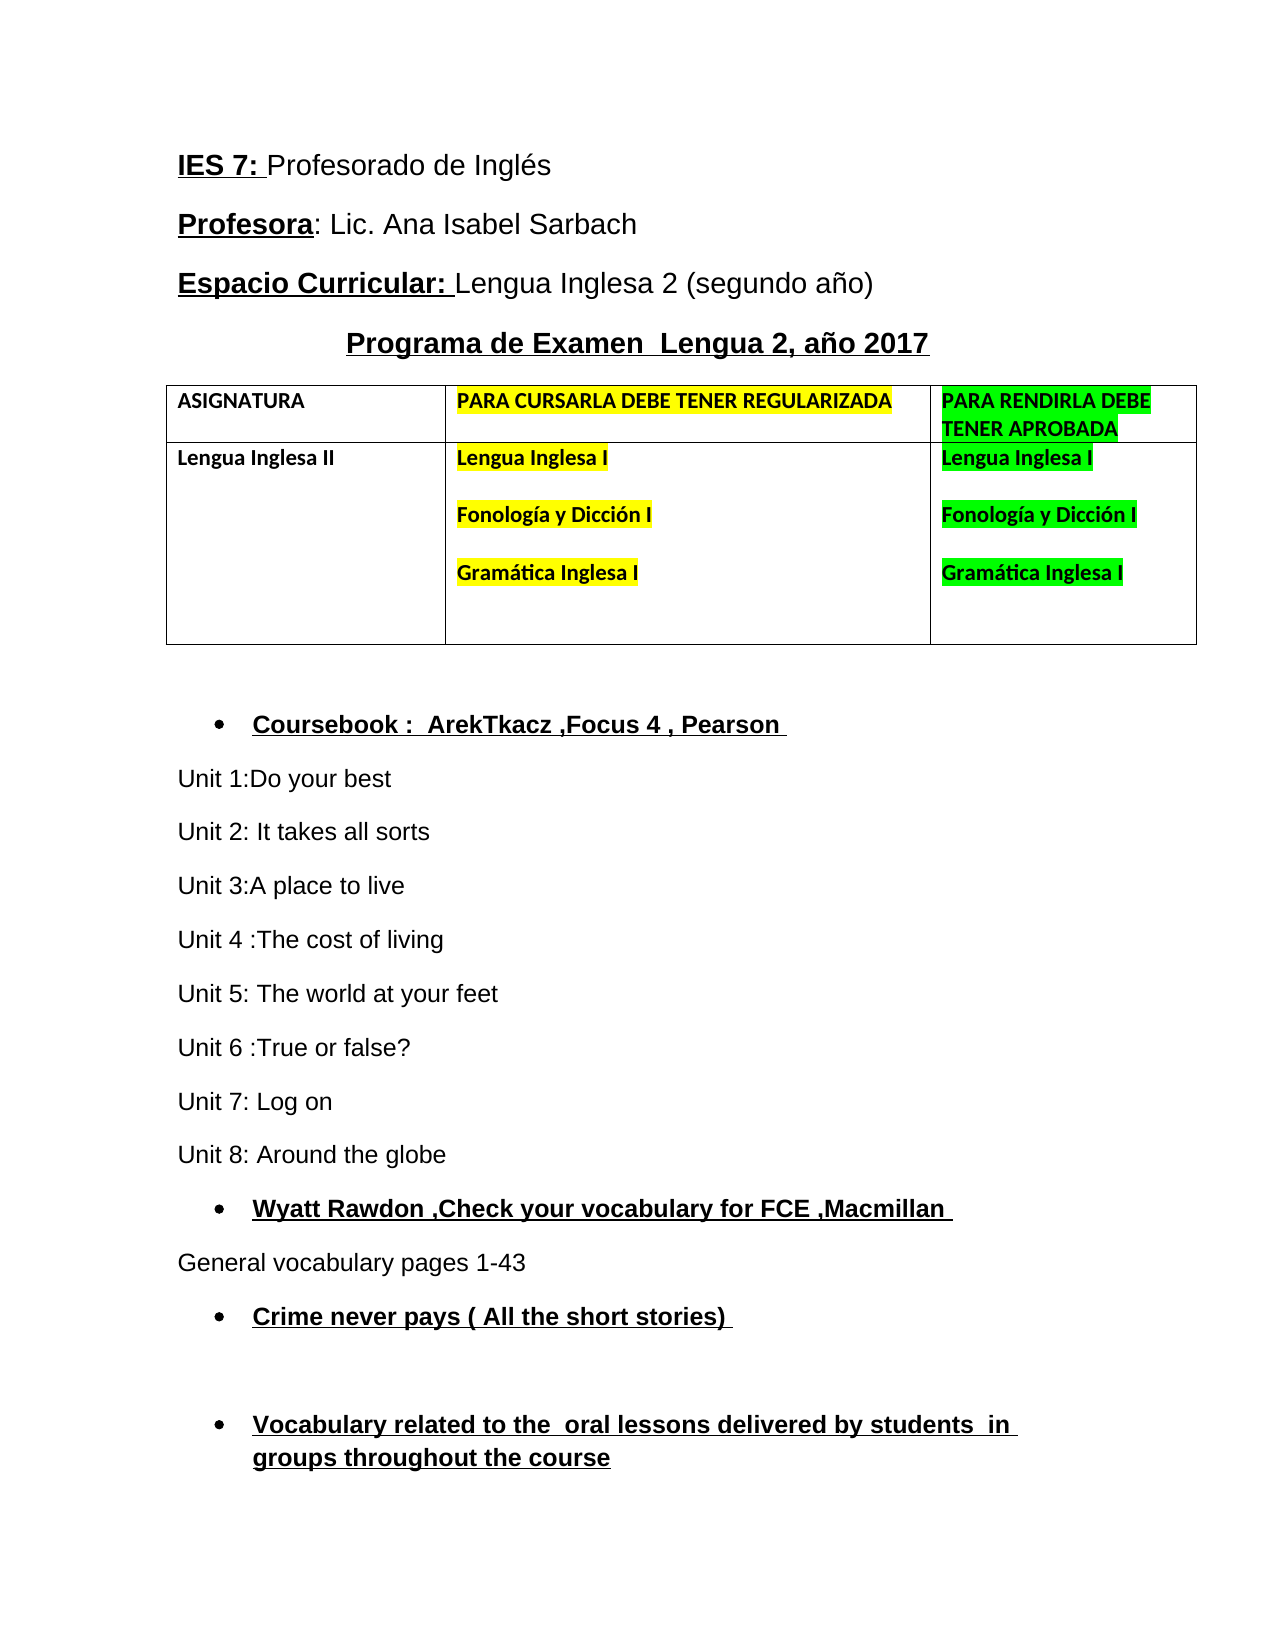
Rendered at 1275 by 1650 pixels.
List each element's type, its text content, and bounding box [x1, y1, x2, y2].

text Unit 7: Log on [177, 1087, 1098, 1115]
table_header ASIGNATURA [167, 386, 445, 442]
text Espacio Curricular: Lengua Inglesa 2 (segundo año) [177, 266, 1098, 300]
list Vocabulary related to the oral lessons delivered by students in groups throughout the course [215, 1410, 1098, 1472]
table_cell Lengua Inglesa I Fonología y Dicción I Gramática Inglesa I [931, 443, 1196, 643]
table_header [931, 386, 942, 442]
list Crime never pays ( All the short stories) [215, 1302, 1098, 1331]
text Unit 6 :True or false? [177, 1033, 1098, 1062]
text Unit 1:Do your best [177, 763, 1098, 792]
table_header PARA RENDIRLA DEBE TENER APROBADA [1118, 386, 1196, 442]
text Unit 2: It takes all sorts [177, 817, 1098, 846]
list Wyatt Rawdon ,Check your vocabulary for FCE ,Macmillan [215, 1194, 1098, 1223]
text General vocabulary pages 1-43 [177, 1248, 1098, 1277]
text Profesora: Lic. Ana Isabel Sarbach [177, 207, 1098, 241]
text Unit 5: The world at your feet [177, 979, 1098, 1008]
list Coursebook : ArekTkacz ,Focus 4 , Pearson [215, 709, 1098, 738]
text Unit 8: Around the globe [177, 1141, 1098, 1169]
table_cell Lengua Inglesa II [167, 443, 445, 643]
table_cell Lengua Inglesa I Fonología y Dicción I Gramática Inglesa I [446, 443, 930, 643]
text Programa de Examen Lengua 2, año 2017 [177, 326, 1098, 359]
text IES 7: Profesorado de Inglés [177, 148, 1098, 181]
text Unit 3:A place to live [177, 871, 1098, 900]
text Unit 4 :The cost of living [177, 925, 1098, 954]
table_header PARA CURSARLA DEBE TENER REGULARIZADA [446, 386, 930, 442]
